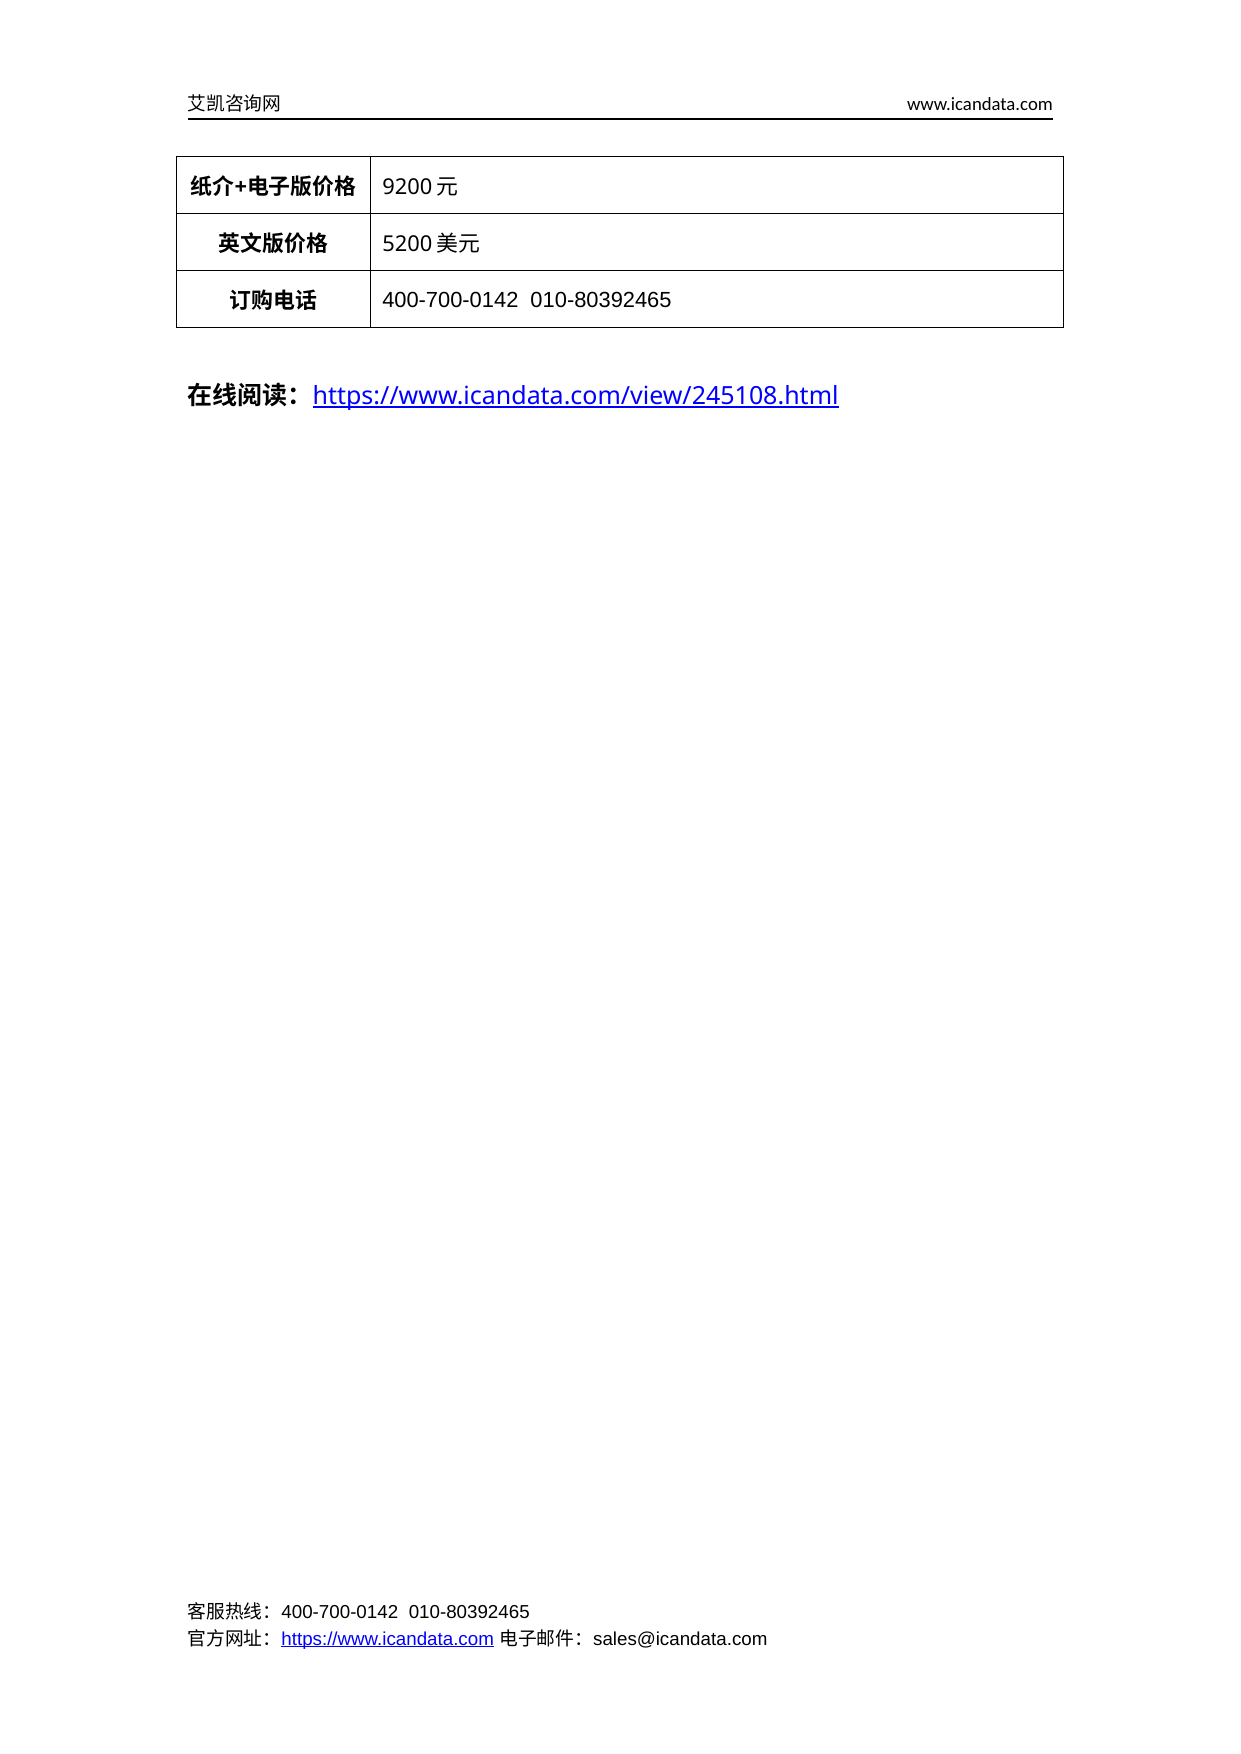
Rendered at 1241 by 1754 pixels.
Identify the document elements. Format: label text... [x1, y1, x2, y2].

table_cell 5200美元 [371, 214, 1063, 270]
table_cell 纸介+电子版价格 [177, 157, 370, 213]
table_cell 英文版价格 [177, 214, 370, 270]
table_cell 订购电话 [177, 271, 370, 327]
text 在线阅读：https://www.icandata.com/view/245108.html [187, 361, 1053, 426]
table_cell 400-700-0142 010-80392465 [371, 271, 1063, 327]
table_cell 9200元 [371, 157, 1063, 213]
